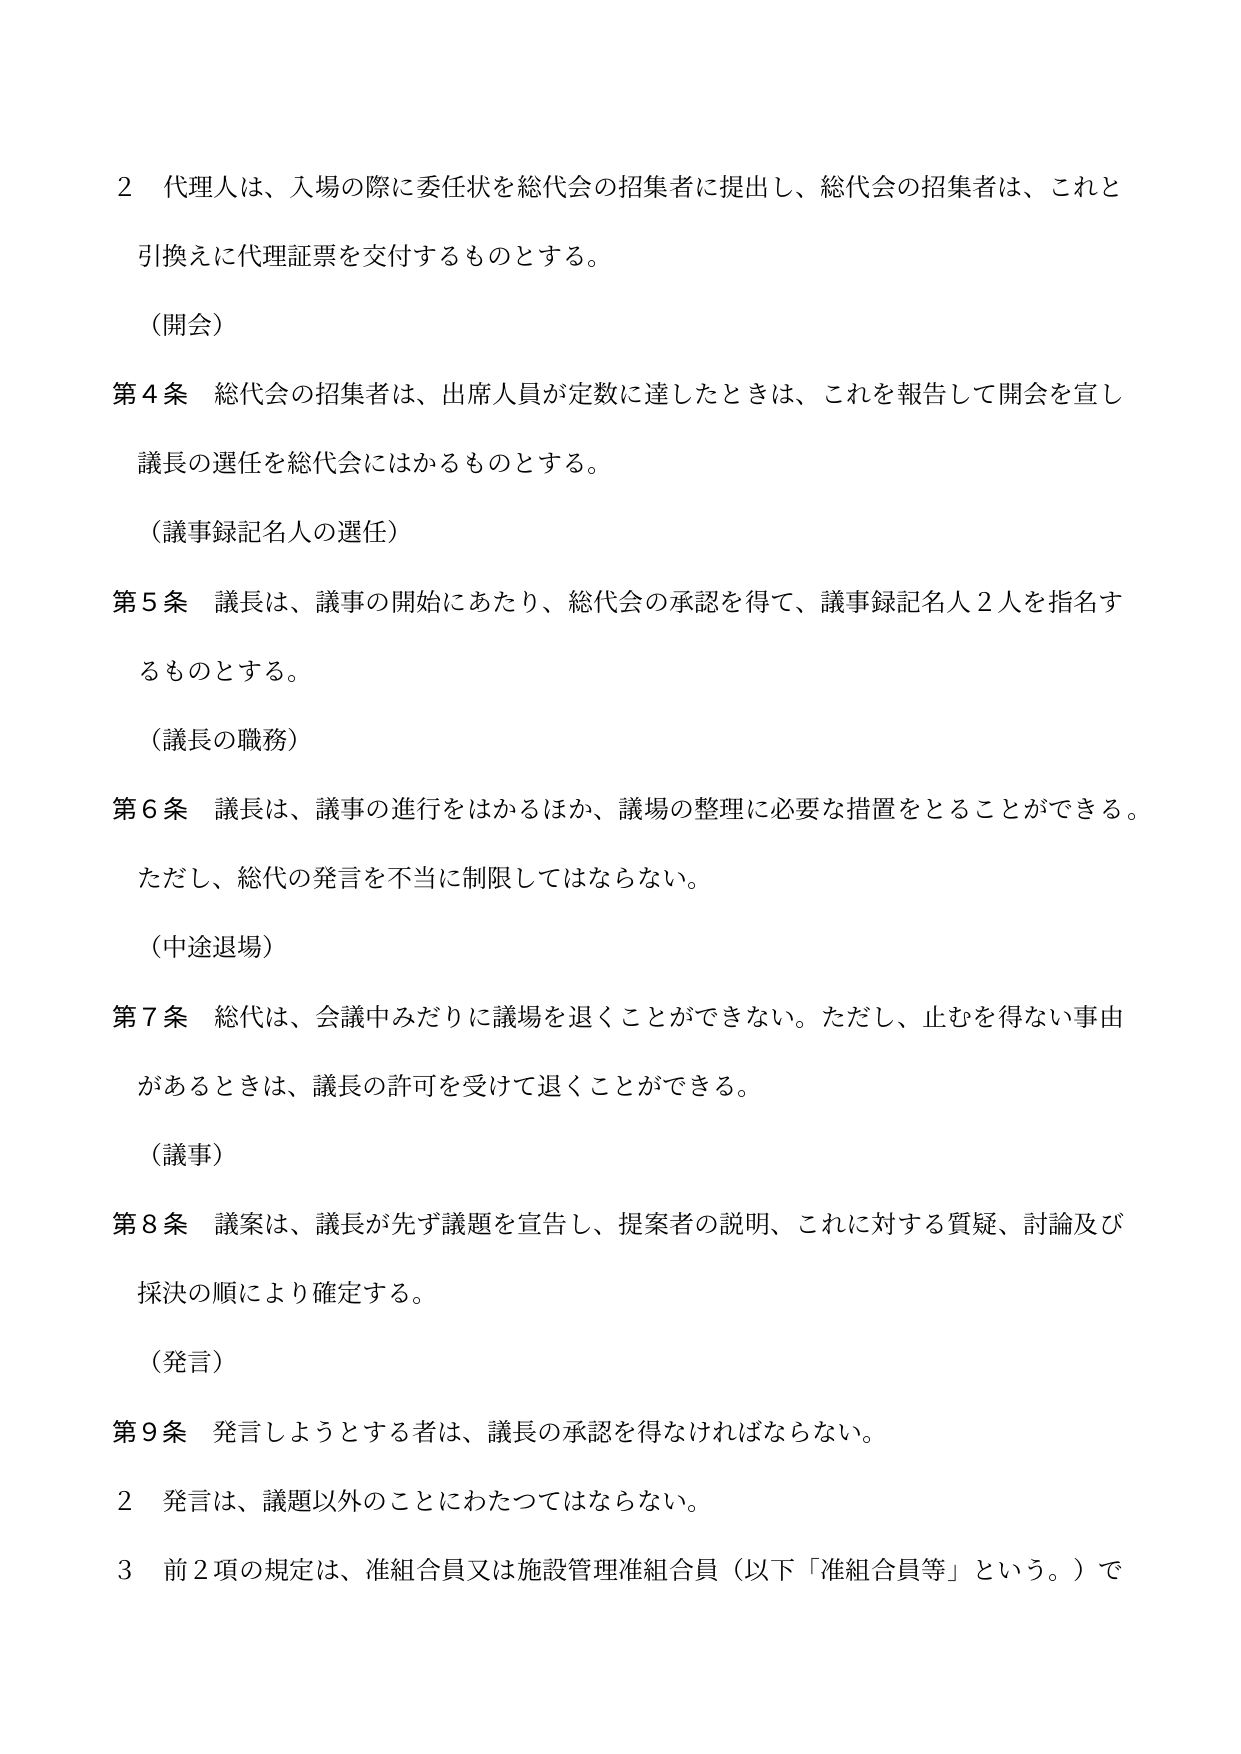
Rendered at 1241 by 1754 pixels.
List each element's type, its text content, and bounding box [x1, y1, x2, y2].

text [112, 1534, 1128, 1603]
text （中途退場） [112, 912, 1128, 981]
text 第４条 総代会の招集者は、出席人員が定数に達したときは、これを報告して開会を宣し議長の選任を総代会にはかるものとする。 [112, 358, 1128, 497]
text 第６条 議長は、議事の進行をはかるほか、議場の整理に必要な措置をとることができる。ただし、総代の発言を不当に制限してはならない。 [112, 773, 1128, 912]
text 第５条 議長は、議事の開始にあたり、総代会の承認を得て、議事録記名人２人を指名するものとする。 [112, 566, 1128, 704]
text （議事） [112, 1119, 1128, 1188]
text （開会） [112, 289, 1128, 358]
text （議長の職務） [112, 704, 1128, 773]
text ２ 発言は、議題以外のことにわたつてはならない。 [112, 1465, 1128, 1534]
text （議事録記名人の選任） [112, 497, 1128, 566]
text （発言） [112, 1327, 1128, 1396]
text ２ 代理人は、入場の際に委任状を総代会の招集者に提出し、総代会の招集者は、これと引換えに代理証票を交付するものとする。 [112, 151, 1128, 289]
text 第８条 議案は、議長が先ず議題を宣告し、提案者の説明、これに対する質疑、討論及び採決の順により確定する。 [112, 1188, 1128, 1327]
text 第９条 発言しようとする者は、議長の承認を得なければならない。 [112, 1396, 1128, 1465]
text 第７条 総代は、会議中みだりに議場を退くことができない。ただし、止むを得ない事由があるときは、議長の許可を受けて退くことができる。 [112, 981, 1128, 1119]
